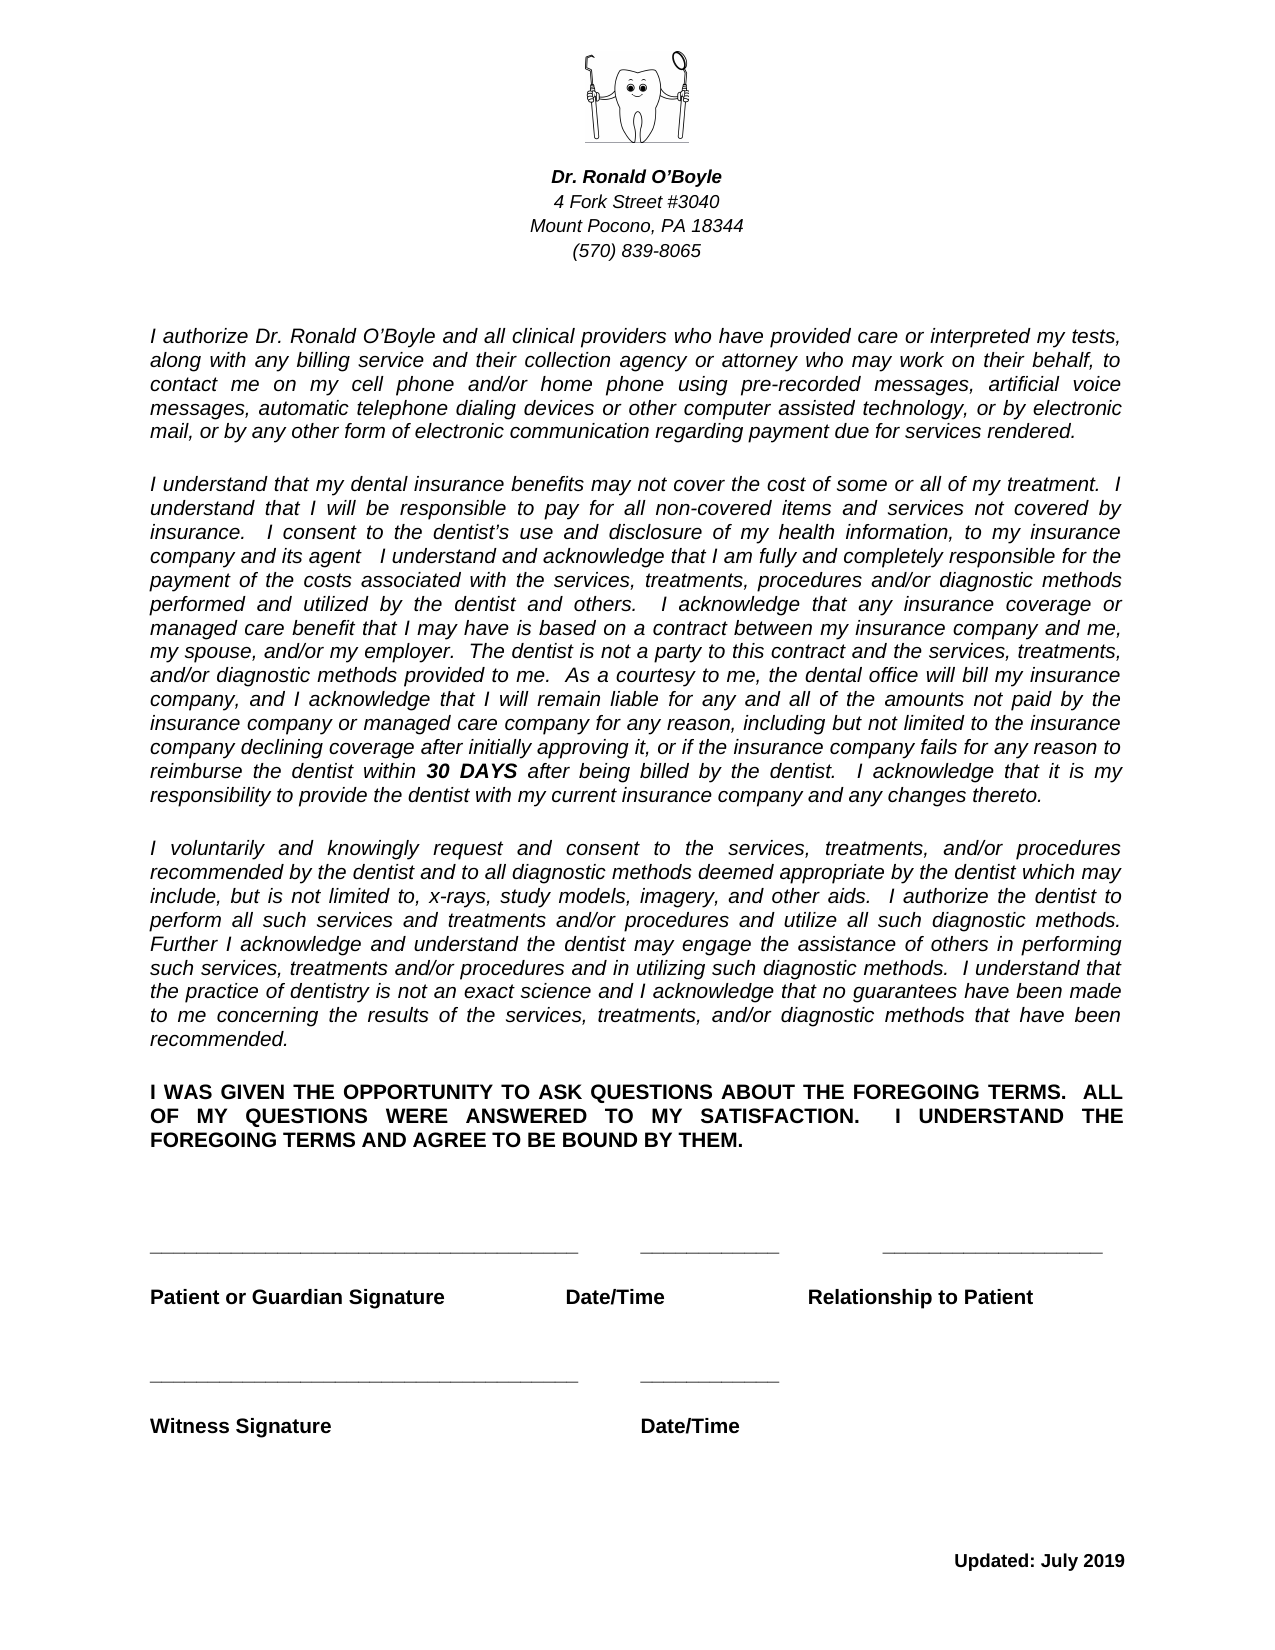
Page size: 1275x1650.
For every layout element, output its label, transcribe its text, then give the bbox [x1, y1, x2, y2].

picture [585, 51, 689, 143]
text _____________________________________ ____________ [150, 1361, 1125, 1385]
text I WAS GIVEN THE OPPORTUNITY TO ASK QUESTIONS ABOUT THE FOREGOING TERMS. ALL OF MY QUESTIONS WERE ANSWERED TO MY SATISFACTION. I UNDERSTAND THE FOREGOING TERMS AND AGREE TO BE BOUND BY THEM. [150, 1079, 1125, 1151]
text Patient or Guardian Signature Date/Time Relationship to Patient [150, 1285, 1125, 1333]
text I voluntarily and knowingly request and consent to the services, treatments, and/or procedures recommended by the dentist and to all diagnostic methods deemed appropriate by the dentist which may include, but is not limited to, x-rays, study models, imagery, and other aids. I authorize the dentist to perform all such services and treatments and/or procedures and utilize all such diagnostic methods. Further I acknowledge and understand the dentist may engage the assistance of others in performing such services, treatments and/or procedures and in utilizing such diagnostic methods. I understand that the practice of dentistry is not an exact science and I acknowledge that no guarantees have been made to me concerning the results of the services, treatments, and/or diagnostic methods that have been recommended. [150, 836, 1125, 1051]
text _____________________________________ ____________ ___________________ [150, 1232, 1125, 1256]
text Witness Signature Date/Time [150, 1413, 1125, 1437]
text I authorize Dr. Ronald O’Boyle and all clinical providers who have provided care or interpreted my tests, along with any billing service and their collection agency or attorney who may work on their behalf, to contact me on my cell phone and/or home phone using pre-recorded messages, artificial voice messages, automatic telephone dialing devices or other computer assisted technology, or by electronic mail, or by any other form of electronic communication regarding payment due for services rendered. [150, 323, 1125, 443]
text I understand that my dental insurance benefits may not cover the cost of some or all of my treatment. I understand that I will be responsible to pay for all non-covered items and services not covered by insurance. I consent to the dentist’s use and disclosure of my health information, to my insurance company and its agent I understand and acknowledge that I am fully and completely responsible for the payment of the costs associated with the services, treatments, procedures and/or diagnostic methods performed and utilized by the dentist and others. I acknowledge that any insurance coverage or managed care benefit that I may have is based on a contract between my insurance company and me, my spouse, and/or my employer. The dentist is not a party to this contract and the services, treatments, and/or diagnostic methods provided to me. As a courtesy to me, the dental office will bill my insurance company, and I acknowledge that I will remain liable for any and all of the amounts not paid by the insurance company or managed care company for any reason, including but not limited to the insurance company declining coverage after initially approving it, or if the insurance company fails for any reason to reimburse the dentist within 30 DAYS after being billed by the dentist. I acknowledge that it is my responsibility to provide the dentist with my current insurance company and any changes thereto. [150, 472, 1125, 807]
